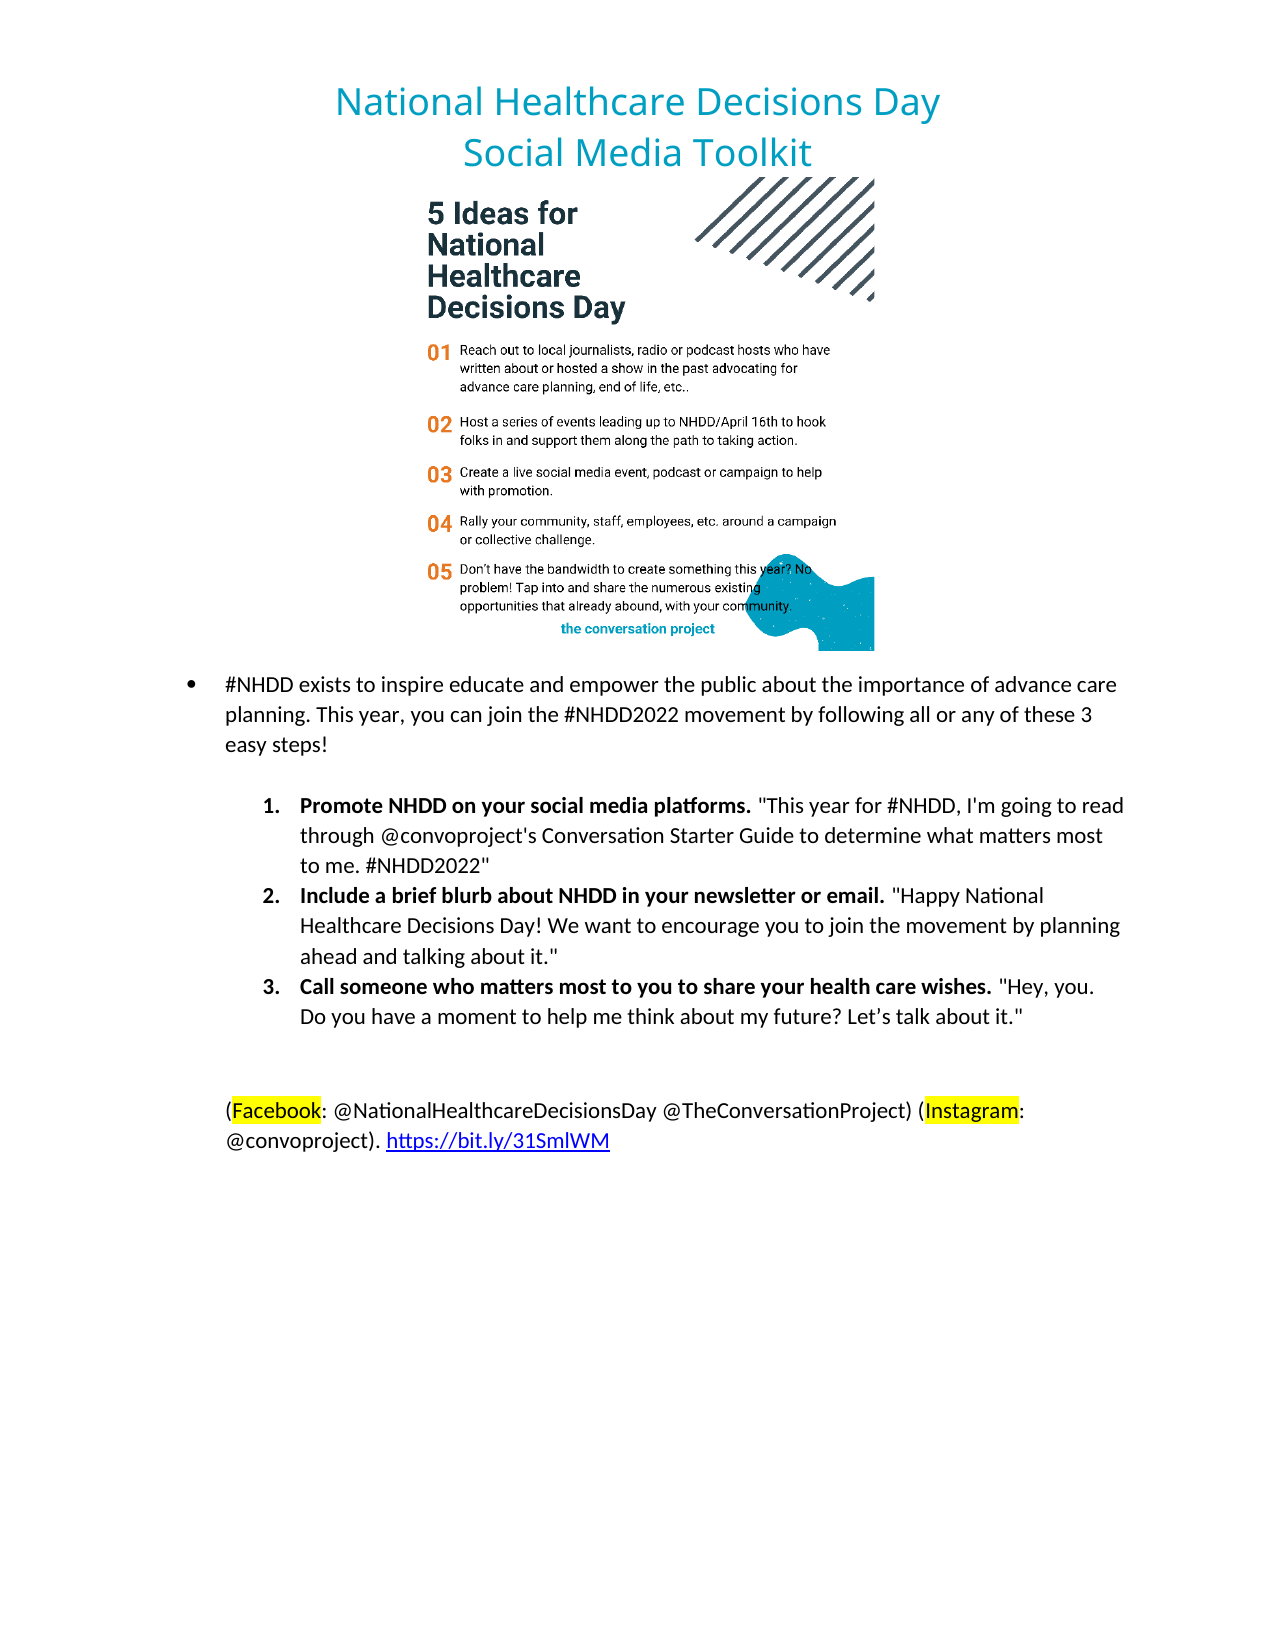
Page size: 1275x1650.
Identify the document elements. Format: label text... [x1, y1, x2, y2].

list #NHDD exists to inspire educate and empower the public about the importance of advance care planning. This year, you can join the #NHDD2022 movement by following all or any of these 3 easy steps! [187, 670, 1125, 758]
picture [400, 177, 875, 651]
list Include a brief blurb about NHDD in your newsletter or email. "Happy National Healthcare Decisions Day! We want to encourage you to join the movement by planning ahead and talking about it." [262, 881, 1125, 970]
list Promote NHDD on your social media platforms. "This year for #NHDD, I'm going to read through @convoproject's Conversation Starter Guide to determine what matters most to me. #NHDD2022" [262, 791, 1125, 879]
list Call someone who matters most to you to share your health care wishes. "Hey, you. Do you have a moment to help me think about my future? Let’s talk about it." [262, 972, 1125, 1030]
text (Facebook: @NationalHealthcareDecisionsDay @TheConversationProject) (Instagram: @convoproject). https://bit.ly/31SmlWM [225, 1096, 1125, 1154]
